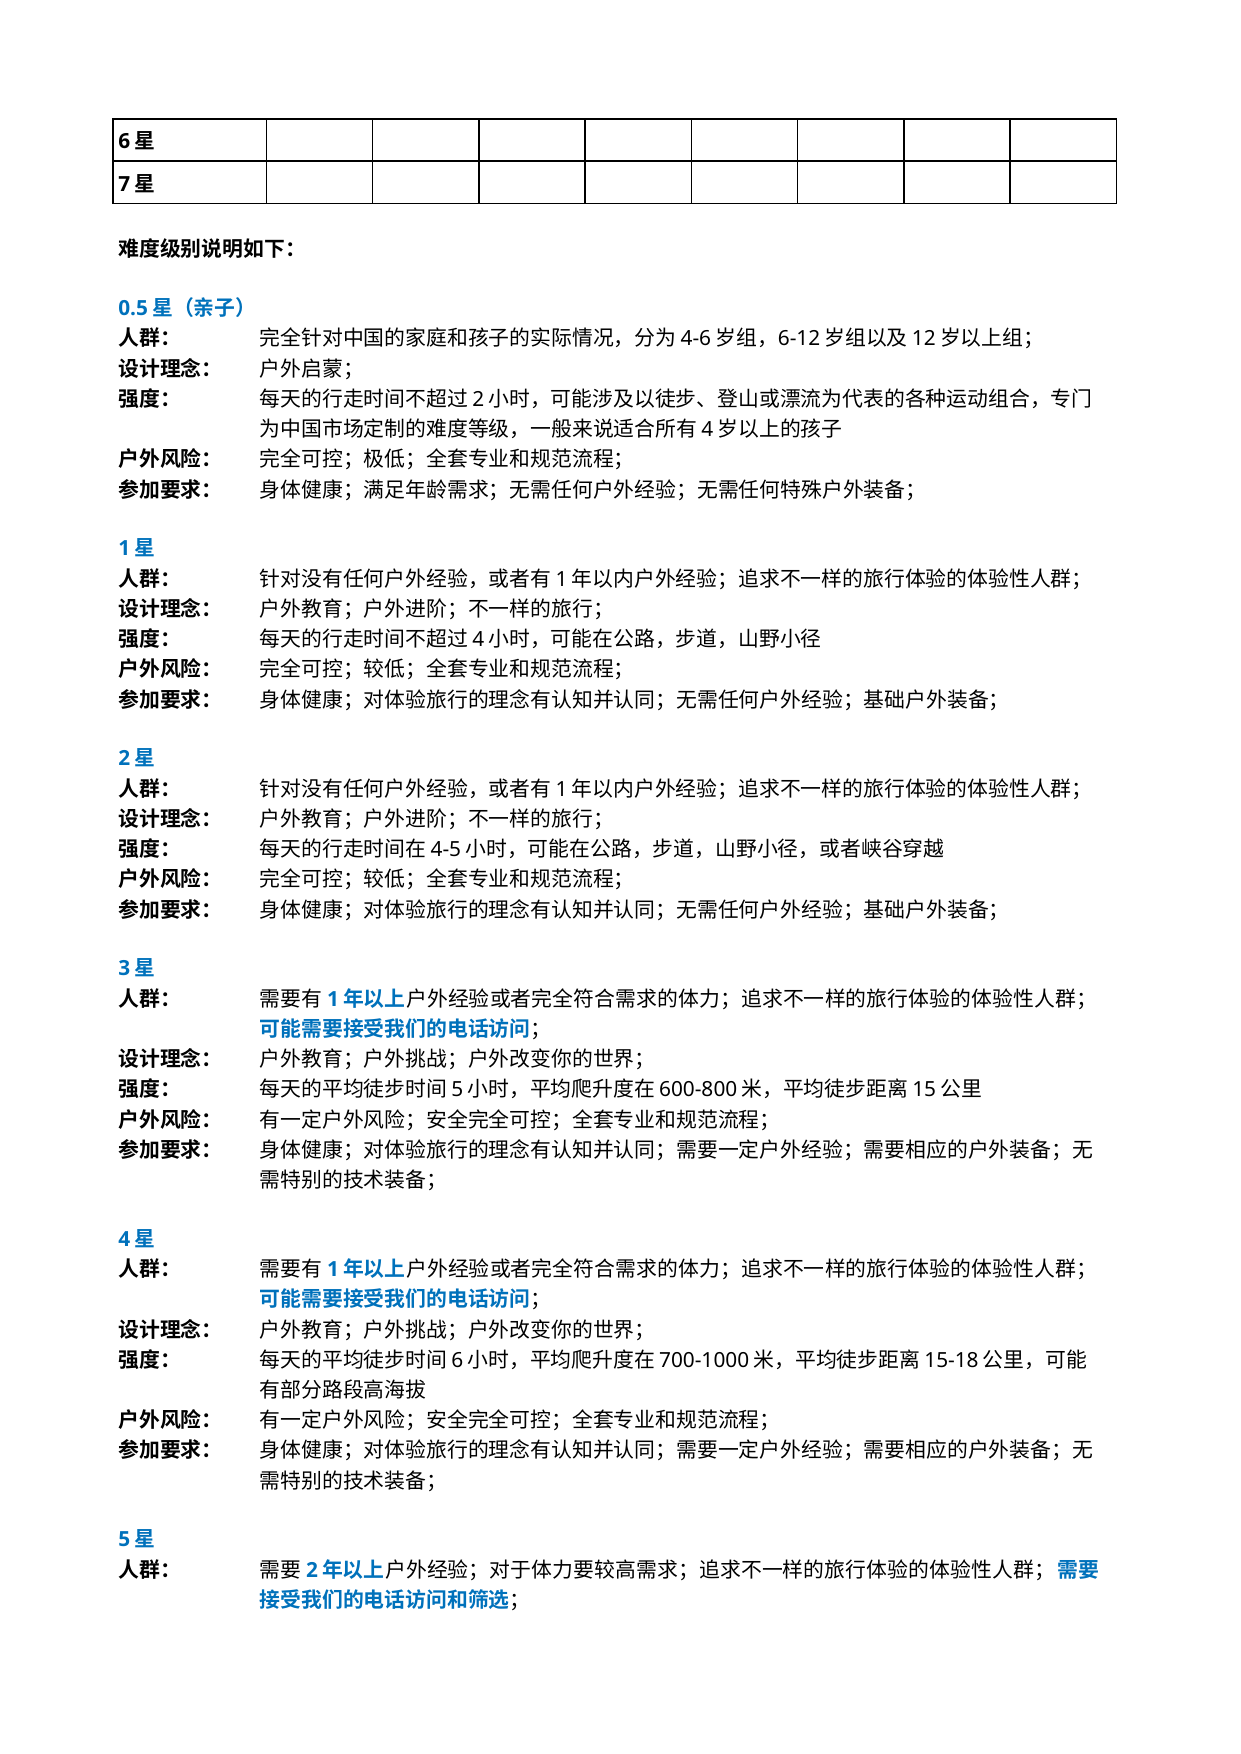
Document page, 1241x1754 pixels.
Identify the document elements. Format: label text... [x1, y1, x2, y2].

table_cell 有一定户外风险；安全完全可控；全套专业和规范流程； [248, 1404, 1111, 1434]
table_cell [373, 162, 478, 203]
table_header 针对没有任何户外经验，或者有1年以内户外经验；追求不一样的旅行体验的体验性人群； [248, 562, 1111, 592]
table_cell 每天的平均徒步时间6小时，平均爬升度在700-1000米，平均徒步距离15-18公里，可能有部分路段高海拔 [248, 1343, 1111, 1403]
table_cell 设计理念： [107, 352, 248, 382]
table_cell 参加要求： [107, 1434, 248, 1494]
text 3星 [118, 952, 1122, 982]
table_cell 每天的行走时间不超过4小时，可能在公路，步道，山野小径 [248, 623, 1111, 653]
table_cell [798, 162, 903, 203]
table_cell 强度： [107, 1343, 248, 1403]
table_header 人群： [107, 322, 248, 352]
table_cell 强度： [107, 382, 248, 443]
table_cell 6星 [114, 120, 266, 160]
table_cell 每天的行走时间在4-5小时，可能在公路，步道，山野小径，或者峡谷穿越 [248, 833, 1111, 863]
table_cell [1011, 162, 1116, 203]
table_cell 户外风险： [107, 653, 248, 683]
table_header 人群： [107, 562, 248, 592]
table_cell 身体健康；对体验旅行的理念有认知并认同；无需任何户外经验；基础户外装备； [248, 893, 1111, 923]
table_cell [480, 120, 584, 160]
table_header 人群： [107, 982, 248, 1042]
table_header 人群： [107, 1553, 248, 1613]
table_cell 强度： [107, 833, 248, 863]
table_cell [267, 162, 372, 203]
table_cell 身体健康；满足年龄需求；无需任何户外经验；无需任何特殊户外装备； [248, 473, 1111, 503]
table_cell [798, 120, 903, 160]
text 1星 [118, 532, 1122, 562]
table_cell [586, 162, 691, 203]
table_cell 设计理念： [107, 1313, 248, 1343]
table_cell 完全可控；较低；全套专业和规范流程； [248, 863, 1111, 893]
table_cell 设计理念： [107, 592, 248, 622]
table_cell [586, 120, 691, 160]
table_cell 户外教育；户外挑战；户外改变你的世界； [248, 1313, 1111, 1343]
table_header 人群： [107, 772, 248, 802]
table_cell 户外风险： [107, 863, 248, 893]
table_cell 户外风险： [107, 1103, 248, 1133]
table_cell 参加要求： [107, 893, 248, 923]
table_cell 户外风险： [107, 443, 248, 473]
table_header 针对没有任何户外经验，或者有1年以内户外经验；追求不一样的旅行体验的体验性人群； [248, 772, 1111, 802]
table_cell 参加要求： [107, 683, 248, 713]
table_cell 参加要求： [107, 1133, 248, 1193]
table_cell [267, 120, 372, 160]
text 0.5星（亲子） [118, 291, 1122, 322]
table_cell 每天的行走时间不超过2小时，可能涉及以徒步、登山或漂流为代表的各种运动组合，专门为中国市场定制的难度等级，一般来说适合所有4岁以上的孩子 [248, 382, 1111, 443]
table_cell 户外教育；户外挑战；户外改变你的世界； [248, 1043, 1111, 1073]
table_header 需要有1年以上户外经验或者完全符合需求的体力；追求不一样的旅行体验的体验性人群；可能需要接受我们的电话访问； [248, 1252, 1111, 1313]
table_cell [905, 120, 1009, 160]
table_cell 强度： [107, 623, 248, 653]
table_cell 身体健康；对体验旅行的理念有认知并认同；无需任何户外经验；基础户外装备； [248, 683, 1111, 713]
table_cell 参加要求： [107, 473, 248, 503]
text 5星 [118, 1523, 1122, 1553]
table_cell 设计理念： [107, 802, 248, 832]
table_cell [1011, 120, 1116, 160]
text 4星 [118, 1222, 1122, 1252]
table_cell 完全可控；极低；全套专业和规范流程； [248, 443, 1111, 473]
table_header 完全针对中国的家庭和孩子的实际情况，分为4-6岁组，6-12岁组以及12岁以上组； [248, 322, 1111, 352]
table_cell 设计理念： [107, 1043, 248, 1073]
table_cell [905, 162, 1009, 203]
table_cell 户外教育；户外进阶；不一样的旅行； [248, 592, 1111, 622]
table_cell [692, 162, 797, 203]
text 2星 [118, 742, 1122, 772]
table_cell 身体健康；对体验旅行的理念有认知并认同；需要一定户外经验；需要相应的户外装备；无需特别的技术装备； [248, 1133, 1111, 1193]
table_cell 7星 [114, 162, 266, 203]
table_cell [373, 120, 478, 160]
table_cell 完全可控；较低；全套专业和规范流程； [248, 653, 1111, 683]
table_cell 有一定户外风险；安全完全可控；全套专业和规范流程； [248, 1103, 1111, 1133]
table_cell 户外风险： [107, 1404, 248, 1434]
table_cell [692, 120, 797, 160]
table_header 需要有1年以上户外经验或者完全符合需求的体力；追求不一样的旅行体验的体验性人群；可能需要接受我们的电话访问； [248, 982, 1111, 1042]
table_cell 每天的平均徒步时间5小时，平均爬升度在600-800米，平均徒步距离15公里 [248, 1073, 1111, 1103]
table_cell 强度： [107, 1073, 248, 1103]
table_header 人群： [107, 1252, 248, 1313]
table_cell 户外教育；户外进阶；不一样的旅行； [248, 802, 1111, 832]
table_cell 户外启蒙； [248, 352, 1111, 382]
text 难度级别说明如下： [118, 233, 1122, 263]
table_cell 身体健康；对体验旅行的理念有认知并认同；需要一定户外经验；需要相应的户外装备；无需特别的技术装备； [248, 1434, 1111, 1494]
table_header 需要2年以上户外经验；对于体力要较高需求；追求不一样的旅行体验的体验性人群；需要接受我们的电话访问和筛选； [248, 1553, 1111, 1613]
table_cell [480, 162, 584, 203]
